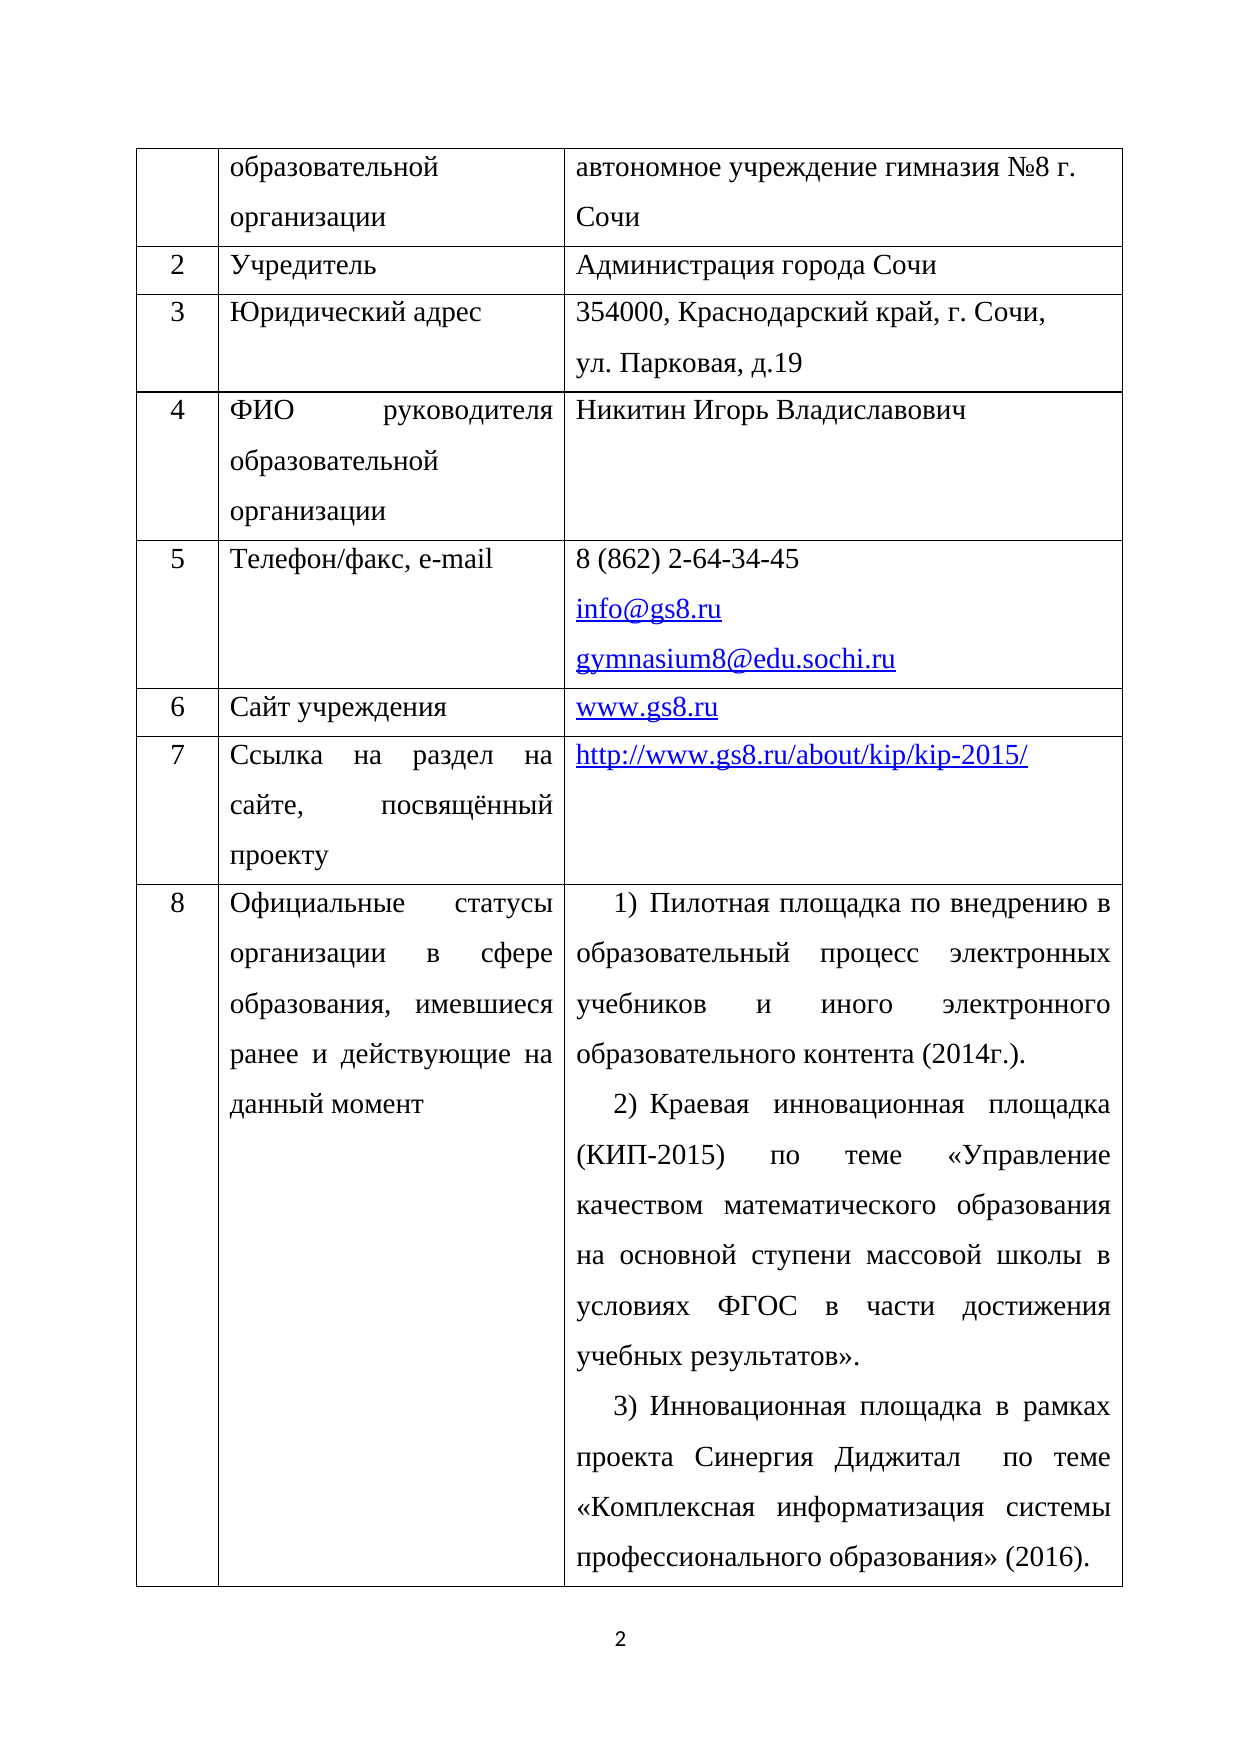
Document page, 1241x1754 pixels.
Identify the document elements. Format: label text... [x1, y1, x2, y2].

table_cell ФИО руководителя образовательной организации [219, 393, 564, 540]
table_cell 4 [137, 393, 218, 540]
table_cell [565, 885, 1122, 1586]
table_cell 5 [137, 541, 218, 688]
table_header 1 [137, 149, 218, 246]
table_cell Телефон/факс, e-mail [219, 541, 564, 688]
table_cell 6 [137, 689, 218, 736]
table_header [219, 149, 564, 246]
table_cell Ссылка на раздел на сайте, посвящённый проекту [219, 737, 564, 884]
table_cell Администрация города Сочи [565, 247, 1122, 293]
table_cell www.gs8.ru [565, 689, 1122, 736]
table_cell http://www.gs8.ru/about/kip/kip-2015/ [565, 737, 1122, 884]
table_cell 7 [137, 737, 218, 884]
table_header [565, 149, 1122, 246]
table_cell 8 [137, 885, 218, 1586]
table_cell 354000, Краснодарский край, г. Сочи, ул. Парковая, д.19 [565, 295, 1122, 391]
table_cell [219, 885, 564, 1586]
table_cell 2 [137, 247, 218, 293]
table_cell 3 [137, 295, 218, 391]
table_cell Никитин Игорь Владиславович [565, 393, 1122, 540]
table_cell 8 (862) 2-64-34-45 info@gs8.ru gymnasium8@edu.sochi.ru [565, 541, 1122, 688]
table_cell Сайт учреждения [219, 689, 564, 736]
table_cell Юридический адрес [219, 295, 564, 391]
table_cell Учредитель [219, 247, 564, 293]
